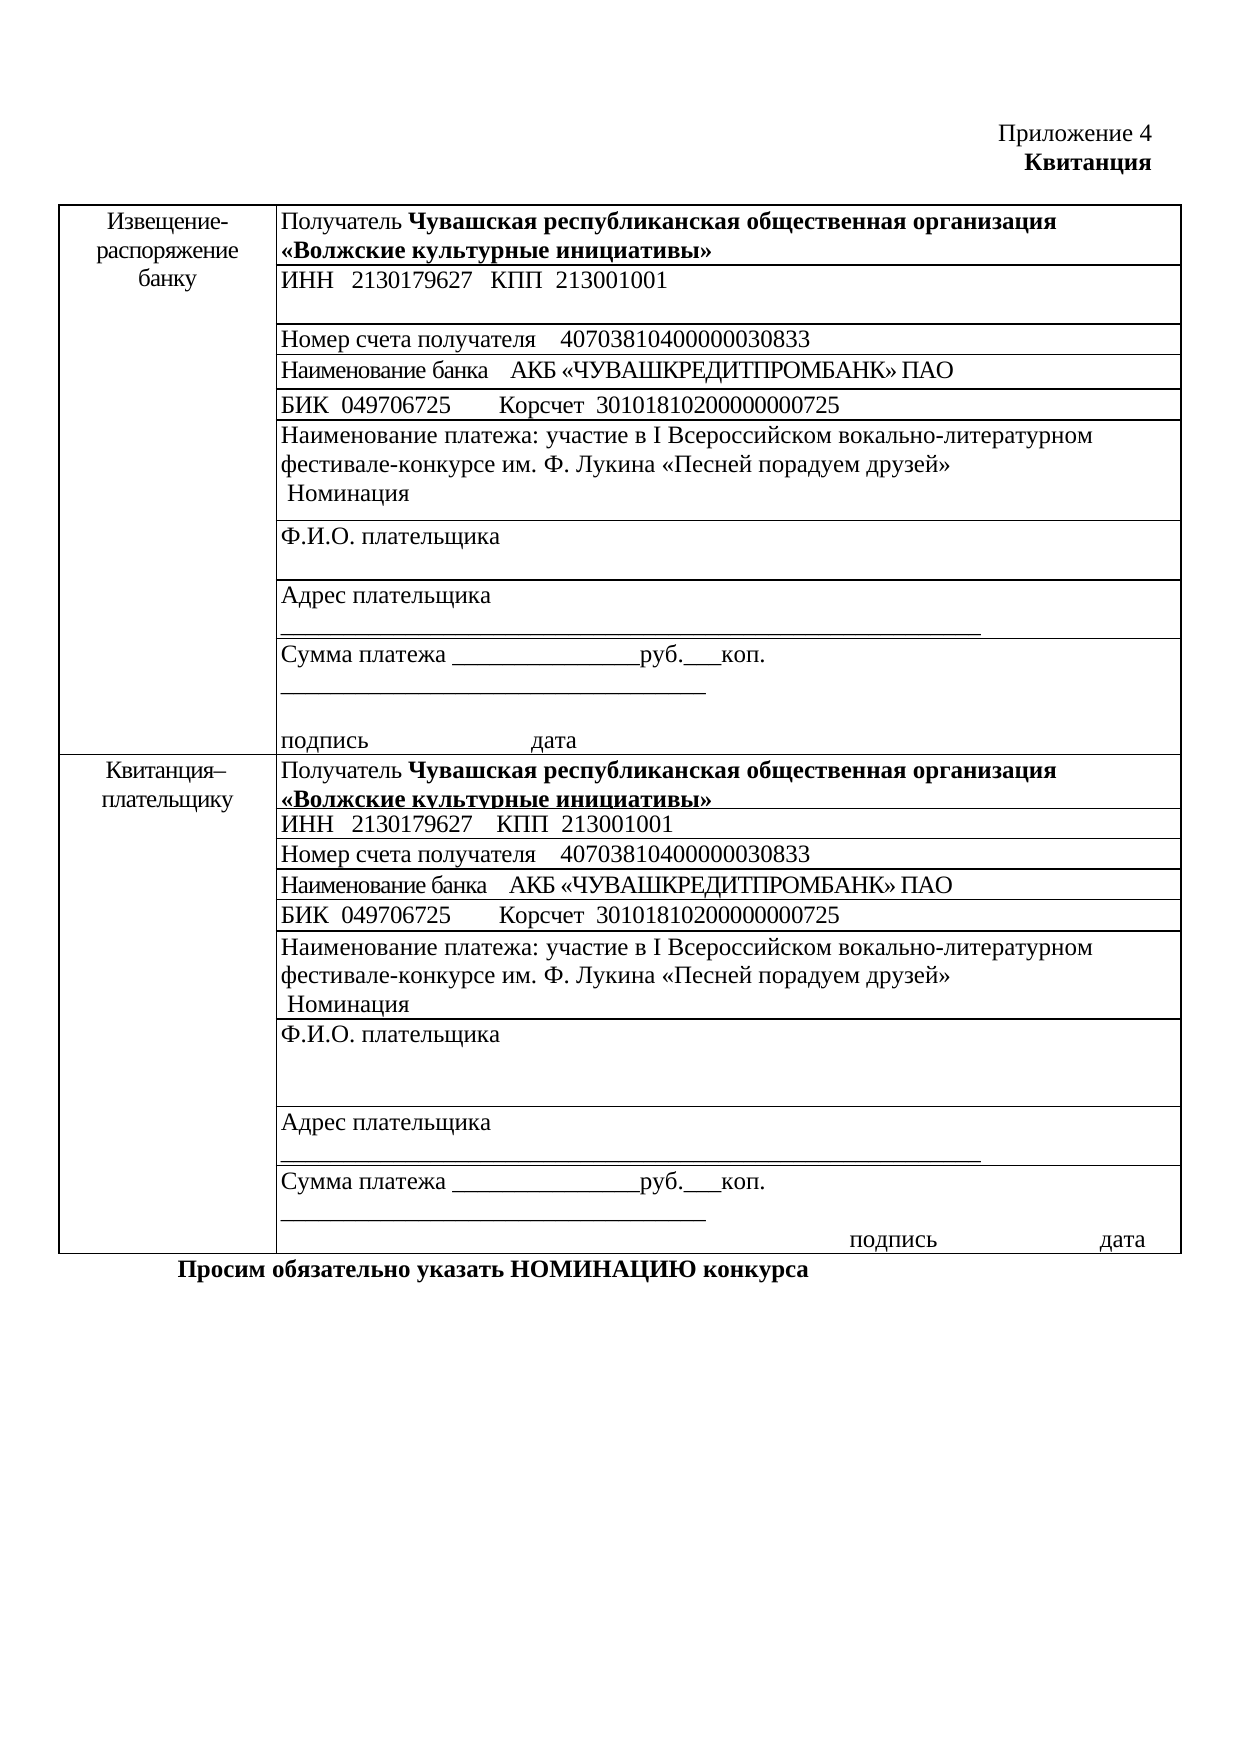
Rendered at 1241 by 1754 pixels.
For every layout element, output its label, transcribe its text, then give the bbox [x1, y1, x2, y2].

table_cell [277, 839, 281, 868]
table_cell Квитанция–плательщику [60, 755, 276, 1253]
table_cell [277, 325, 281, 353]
table_cell БИК 049706725 Корсчет 30101810200000000725 [277, 900, 1180, 930]
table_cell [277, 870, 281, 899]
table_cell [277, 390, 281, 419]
table_cell Наименование платежа: участие в I Всероссийском вокально-литературном фестивале-конкурсе им. Ф. Лукина «Песней порадуем друзей» Номинация [277, 421, 1180, 520]
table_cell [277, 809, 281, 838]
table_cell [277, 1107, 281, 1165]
table_cell Наименование банка АКБ «ЧУВАШКРЕДИТПРОМБАНК» ПАО [277, 355, 1180, 388]
table_cell ИНН 2130179627 КПП 213001001 [277, 266, 1180, 323]
text Просим обязательно указать НОМИНАЦИЮ конкурса [177, 1254, 1152, 1283]
text Квитанция [177, 147, 1152, 176]
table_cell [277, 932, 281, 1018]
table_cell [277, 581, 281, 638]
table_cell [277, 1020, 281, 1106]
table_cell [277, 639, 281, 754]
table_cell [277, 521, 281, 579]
text Приложение 4 [177, 118, 1152, 147]
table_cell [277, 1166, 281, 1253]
table_header Извещение-распоряжение банку [60, 206, 276, 754]
table_cell Получатель Чувашская республиканская общественная организация «Волжские культурные инициативы» [277, 755, 1180, 807]
table_header Получатель Чувашская республиканская общественная организация «Волжские культурные инициативы» [277, 206, 1180, 264]
